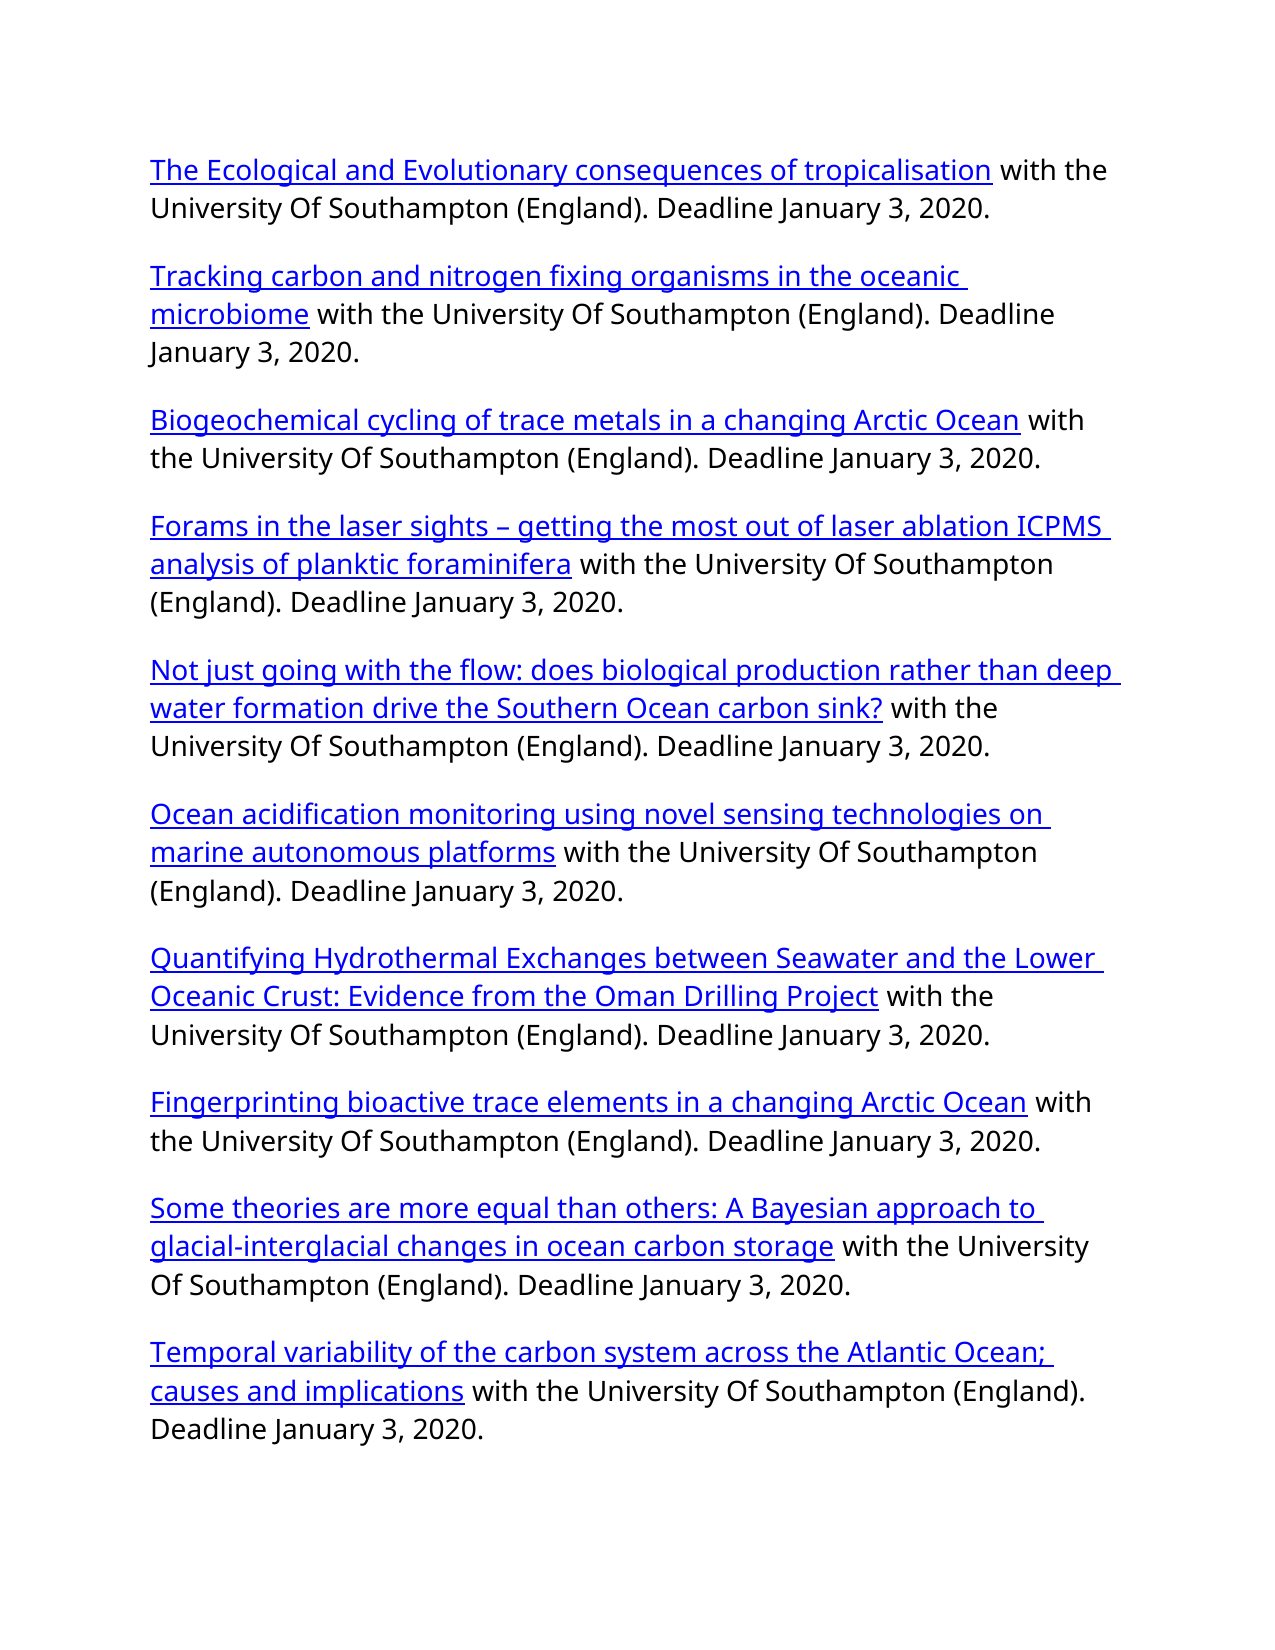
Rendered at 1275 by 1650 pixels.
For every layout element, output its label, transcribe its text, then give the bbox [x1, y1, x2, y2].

text Not just going with the flow: does biological production rather than deep water formation drive the Southern Ocean carbon sink? with the University Of Southampton (England). Deadline January 3, 2020. [150, 650, 1125, 765]
text Temporal variability of the carbon system across the Atlantic Ocean; causes and implications with the University Of Southampton (England). Deadline January 3, 2020. [150, 1332, 1125, 1447]
text Ocean acidification monitoring using novel sensing technologies on marine autonomous platforms with the University Of Southampton (England). Deadline January 3, 2020. [150, 794, 1125, 909]
text Biogeochemical cycling of trace metals in a changing Arctic Ocean with the University Of Southampton (England). Deadline January 3, 2020. [150, 400, 1125, 477]
text The Ecological and Evolutionary consequences of tropicalisation with the University Of Southampton (England). Deadline January 3, 2020. [150, 150, 1125, 227]
text Some theories are more equal than others: A Bayesian approach to glacial-interglacial changes in ocean carbon storage with the University Of Southampton (England). Deadline January 3, 2020. [150, 1188, 1125, 1303]
text Quantifying Hydrothermal Exchanges between Seawater and the Lower Oceanic Crust: Evidence from the Oman Drilling Project with the University Of Southampton (England). Deadline January 3, 2020. [150, 938, 1125, 1053]
text Fingerprinting bioactive trace elements in a changing Arctic Ocean with the University Of Southampton (England). Deadline January 3, 2020. [150, 1082, 1125, 1159]
text Tracking carbon and nitrogen fixing organisms in the oceanic microbiome with the University Of Southampton (England). Deadline January 3, 2020. [150, 256, 1125, 371]
text Forams in the laser sights – getting the most out of laser ablation ICPMS analysis of planktic foraminifera with the University Of Southampton (England). Deadline January 3, 2020. [150, 506, 1125, 621]
